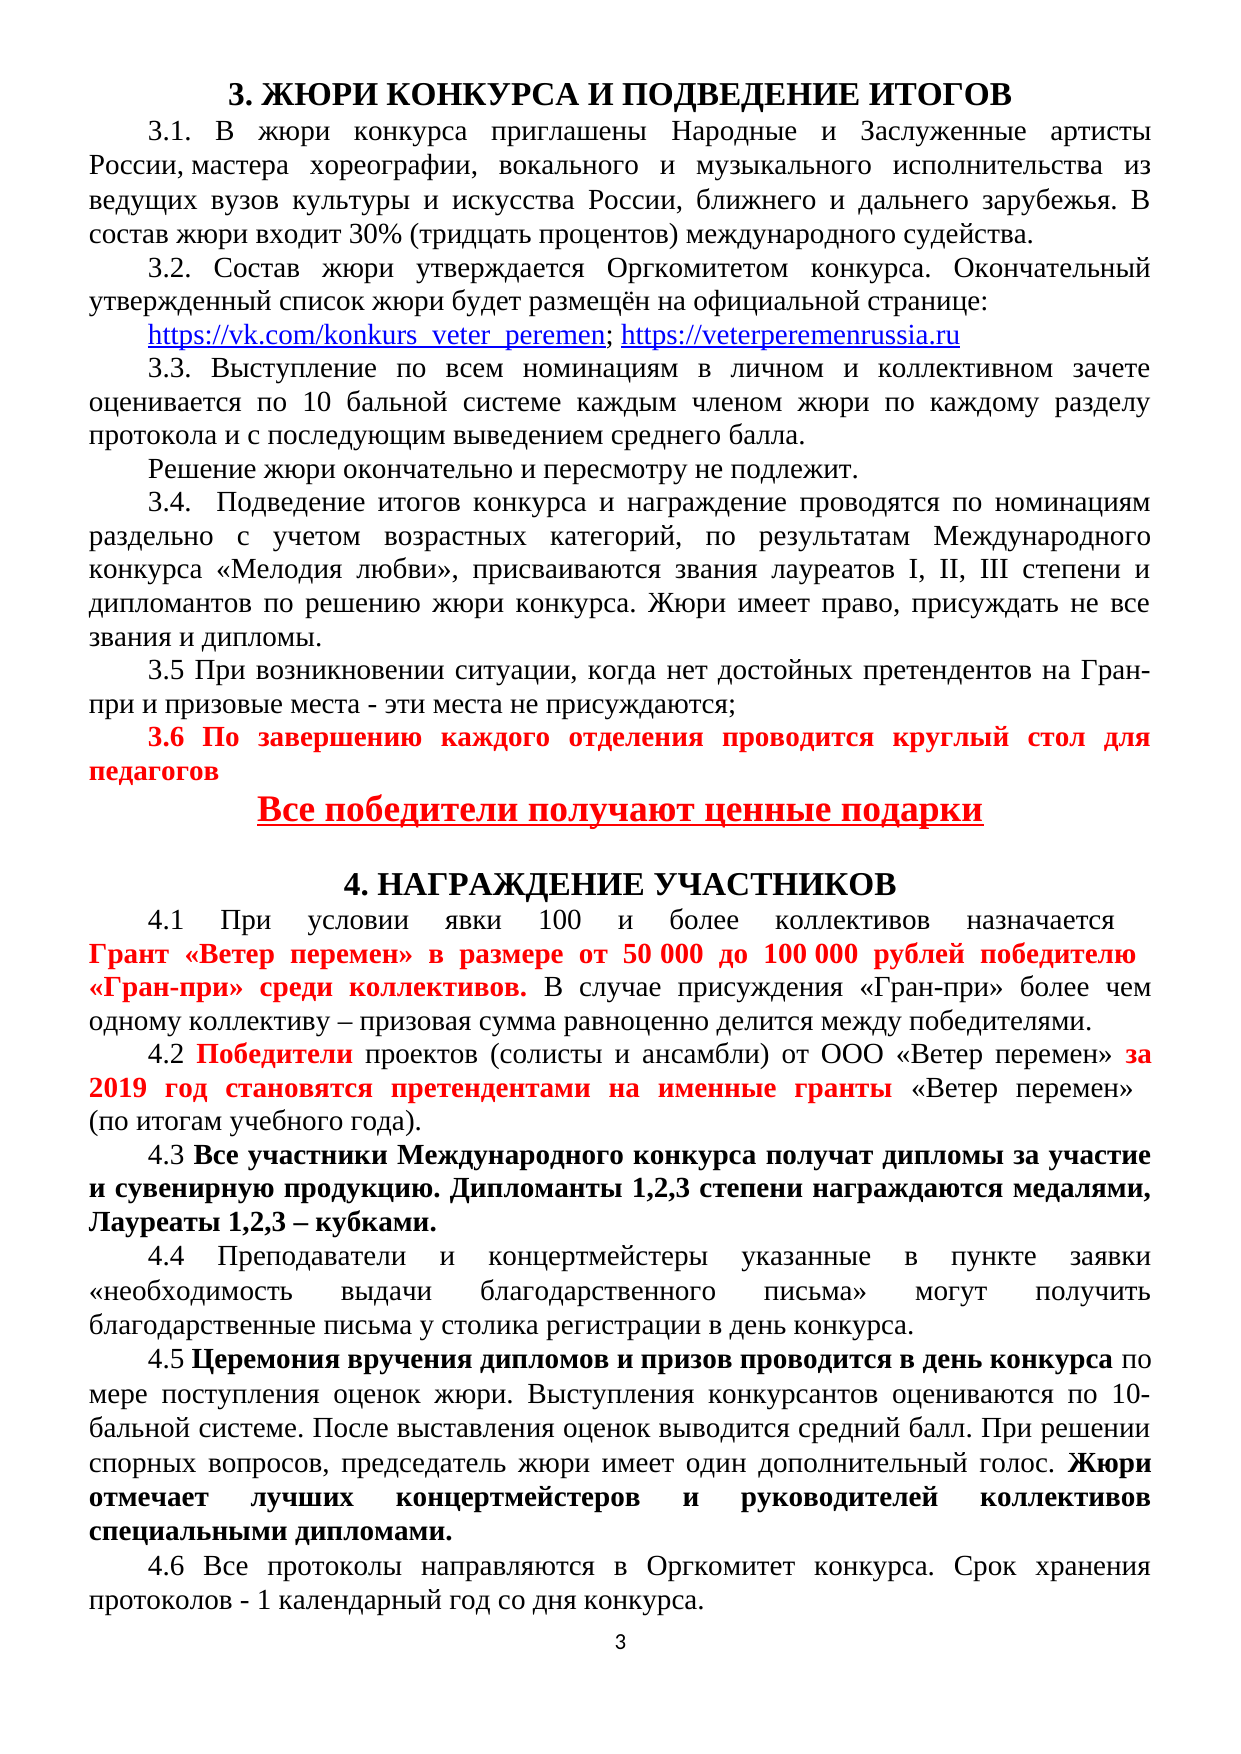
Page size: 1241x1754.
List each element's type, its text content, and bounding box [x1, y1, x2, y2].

text 3.2. Состав жюри утверждается Оргкомитетом конкурса. Окончательный утвержденный список жюри будет размещён на официальной странице: [89, 250, 1152, 317]
text 4.4 Преподаватели и концертмейстеры указанные в пункте заявки «необходимость выдачи благодарственного письма» могут получить благодарственные письма у столика регистрации в день конкурса. [89, 1238, 1152, 1341]
text Решение жюри окончательно и пересмотру не подлежит. [89, 451, 1152, 484]
text 4.3 Все участники Международного конкурса получат дипломы за участие и сувенирную продукцию. Дипломанты 1,2,3 степени награждаются медалями, Лауреаты 1,2,3 – кубками. [89, 1137, 1152, 1238]
text 4.1 При условии явки 100 и более коллективов назначается Грант «Ветер перемен» в размере от 50 000 до 100 000 рублей победителю «Гран-при» среди коллективов. В случае присуждения «Гран-при» более чем одному коллективу – призовая сумма равноценно делится между победителями. [89, 902, 1152, 1036]
text 3.5 При возникновении ситуации, когда нет достойных претендентов на Гран-при и призовые места - эти места не присуждаются; [89, 652, 1152, 719]
text 4.5 Церемония вручения дипломов и призов проводится в день конкурса по мере поступления оценок жюри. Выступления конкурсантов оцениваются по 10-бальной системе. После выставления оценок выводится средний балл. При решении спорных вопросов, председатель жюри имеет один дополнительный голос. Жюри отмечает лучших концертмейстеров и руководителей коллективов специальными дипломами. [89, 1341, 1152, 1547]
subtitle 3. ЖЮРИ КОНКУРСА И ПОДВЕДЕНИЕ ИТОГОВ [89, 74, 1152, 112]
text 4.2 Победители проектов (солисты и ансамбли) от ООО «Ветер перемен» за 2019 год становятся претендентами на именные гранты «Ветер перемен» (по итогам учебного года). [89, 1036, 1152, 1137]
text 3.1. В жюри конкурса приглашены Народные и Заслуженные артисты России, мастера хореографии, вокального и музыкального исполнительства из ведущих вузов культуры и искусства России, ближнего и дальнего зарубежья. В состав жюри входит 30% (тридцать процентов) международного судейства. [89, 112, 1152, 250]
text 3.4. Подведение итогов конкурса и награждение проводятся по номинациям раздельно с учетом возрастных категорий, по результатам Международного конкурса «Мелодия любви», присваиваются звания лауреатов I, II, III степени и дипломантов по решению жюри конкурса. Жюри имеет право, присуждать не все звания и дипломы. [89, 484, 1152, 652]
subtitle 4. НАГРАЖДЕНИЕ УЧАСТНИКОВ [89, 864, 1152, 902]
text Все победители получают ценные подарки [89, 786, 1152, 829]
text https://vk.com/konkurs_veter_peremen; https://veterperemenrussia.ru [89, 317, 1152, 350]
text 4.6 Все протоколы направляются в Оргкомитет конкурса. Срок хранения протоколов - 1 календарный год со дня конкурса. [89, 1547, 1152, 1616]
text 3.6 По завершению каждого отделения проводится круглый стол для педагогов [89, 719, 1152, 786]
text 3.3. Выступление по всем номинациям в личном и коллективном зачете оценивается по 10 бальной системе каждым членом жюри по каждому разделу протокола и с последующим выведением среднего балла. [89, 350, 1152, 451]
